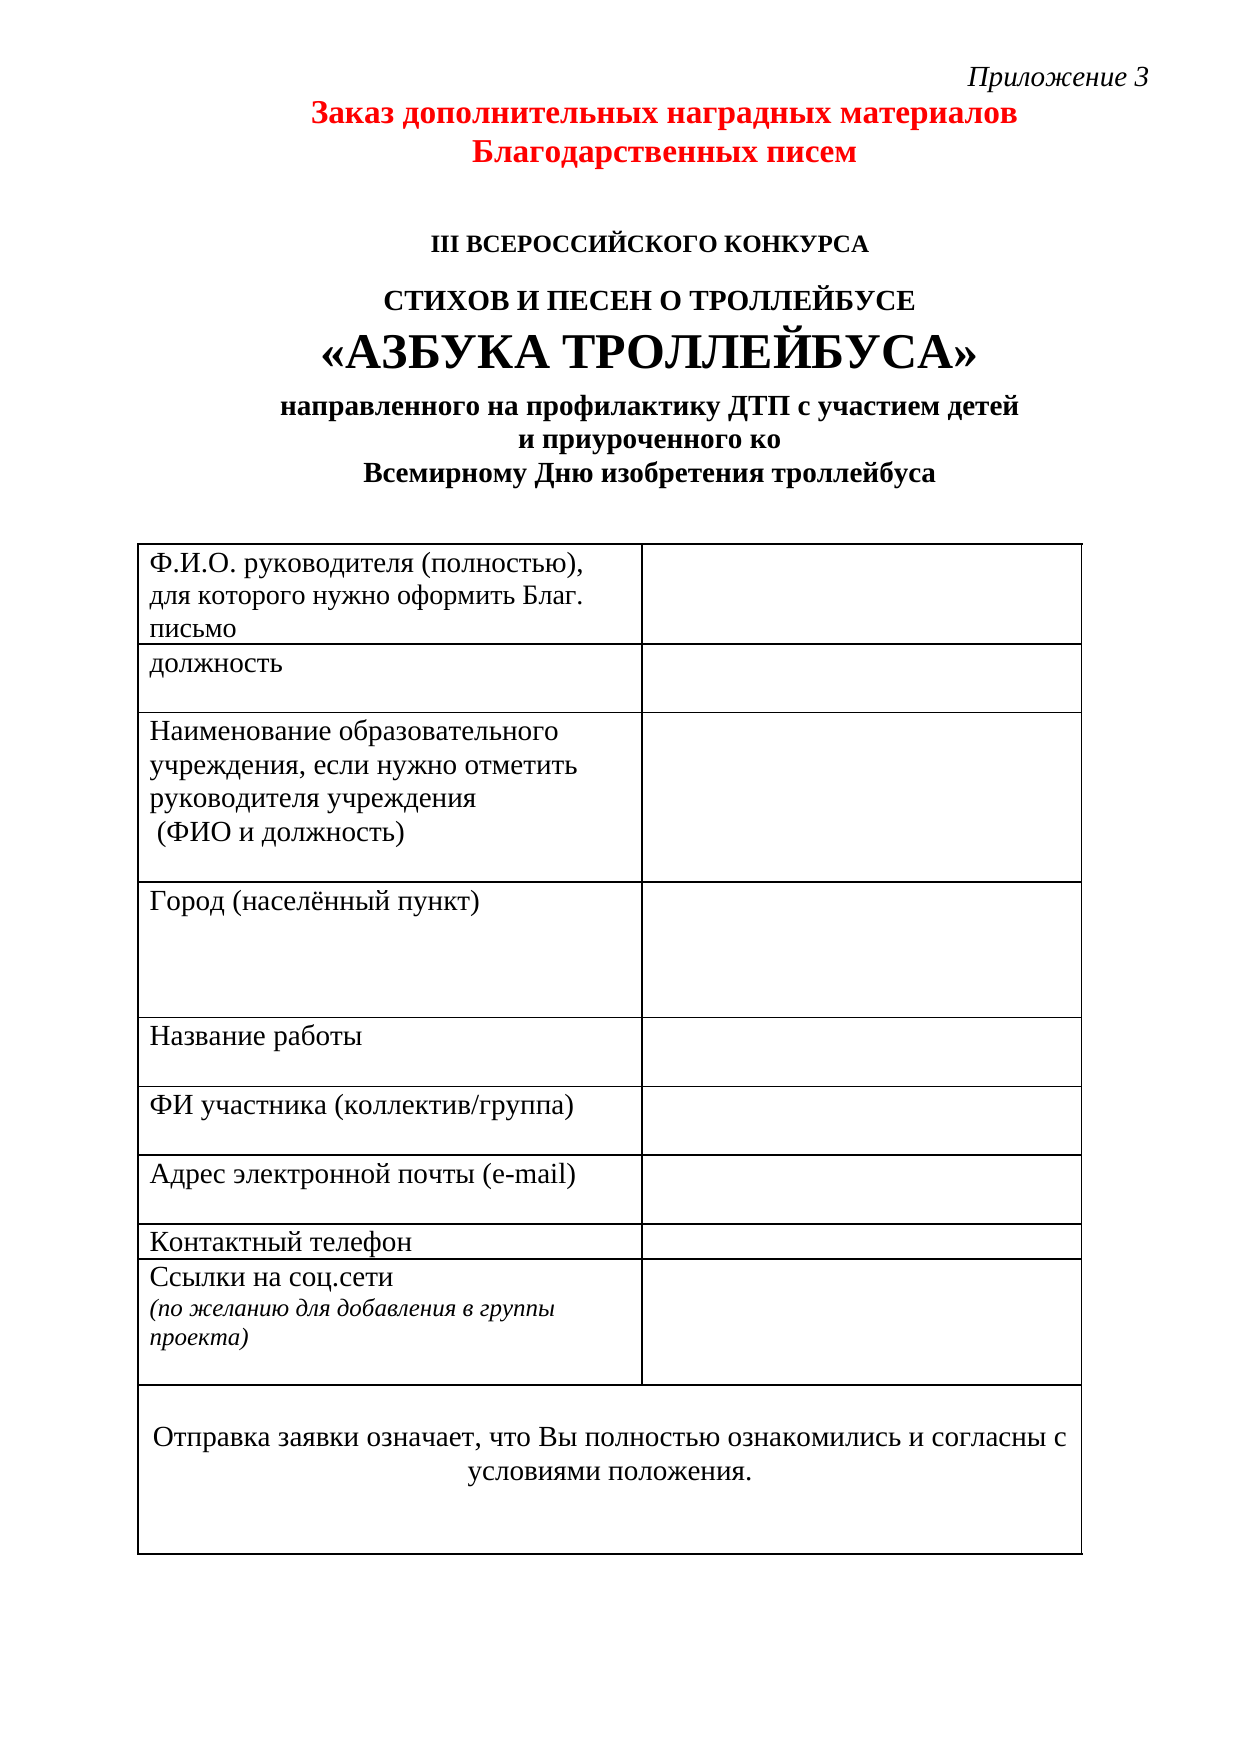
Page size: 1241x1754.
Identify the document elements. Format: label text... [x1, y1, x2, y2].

text III ВСЕРОССИЙСКОГО КОНКУРСА [148, 229, 1152, 258]
table_cell [643, 1225, 1081, 1258]
table_cell [643, 645, 1081, 712]
table_cell [643, 883, 1081, 1017]
table_header Ф.И.О. руководителя (полностью), для которого нужно оформить Благ. письмо [139, 545, 641, 643]
text и приуроченного ко [148, 421, 1152, 455]
table_cell Адрес электронной почты (e-mail) [139, 1156, 641, 1223]
table_cell должность [139, 645, 641, 712]
table_cell Контактный телефон [139, 1225, 641, 1258]
table_cell Наименование образовательного учреждения, если нужно отметить руководителя учреждения (ФИО и должность) [139, 713, 641, 881]
text СТИХОВ И ПЕСЕН О ТРОЛЛЕЙБУСЕ [148, 283, 1152, 317]
table_cell Отправка заявки означает, что Вы полностью ознакомились и согласны с условиями положения. [139, 1386, 1081, 1553]
table_cell [643, 1156, 1081, 1223]
table_cell Ссылки на соц.сети (по желанию для добавления в группы проекта) [139, 1260, 641, 1384]
text Приложение 3 [148, 59, 1152, 93]
table_cell [643, 713, 1081, 881]
table_cell ФИ участника (коллектив/группа) [139, 1087, 641, 1154]
text направленного на профилактику ДТП с участием детей [148, 388, 1152, 421]
table_cell [643, 1018, 1081, 1086]
table_cell [643, 1260, 1081, 1384]
text Благодарственных писем [162, 131, 1152, 169]
text Всемирному Дню изобретения троллейбуса [148, 455, 1152, 488]
table_cell Город (населённый пункт) [139, 883, 641, 1017]
table_cell [643, 1087, 1081, 1154]
text Заказ дополнительных наградных материалов [162, 93, 1152, 131]
table_cell Название работы [139, 1018, 641, 1086]
table_header [643, 545, 1081, 643]
text «АЗБУКА ТРОЛЛЕЙБУСА» [148, 322, 1152, 379]
